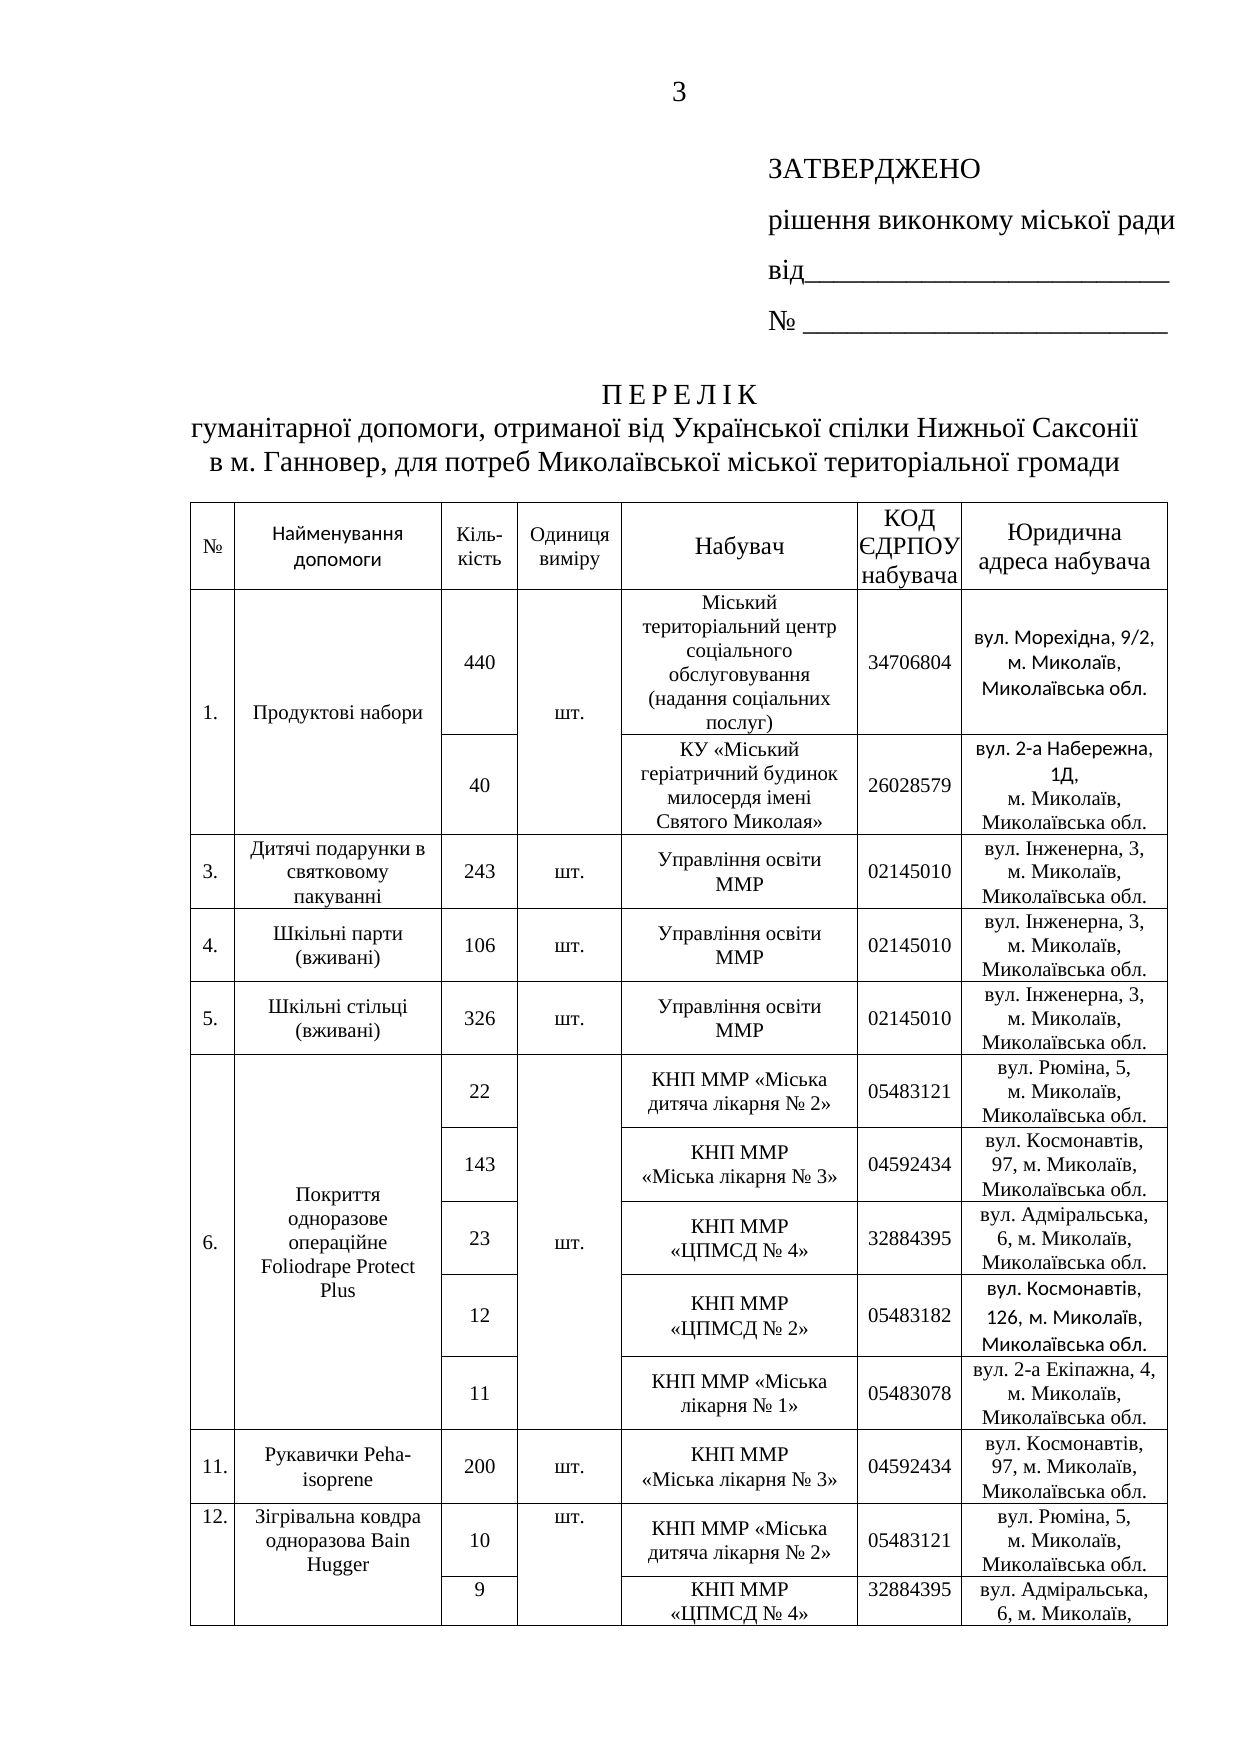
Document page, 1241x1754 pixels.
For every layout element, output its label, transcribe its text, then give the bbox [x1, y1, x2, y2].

text від_________________________ [768, 252, 1181, 286]
table_cell 32884395 [858, 1202, 961, 1274]
text в м. Ганновер, для потреб Миколаївської міської територіальної громади [177, 444, 1152, 478]
table_cell вул. Космонавтів, 126, м. Миколаїв, Миколаївська обл. [962, 1275, 1167, 1356]
table_cell КНП ММР «Міська дитяча лікарня № 2» [622, 1055, 857, 1127]
table_cell 02145010 [858, 835, 961, 908]
text рішення виконкому міської ради [768, 202, 1181, 236]
table_cell 22 [442, 1055, 517, 1127]
table_header Кіль-кість [442, 503, 517, 589]
table_cell 143 [442, 1128, 517, 1201]
table_cell вул. Космонавтів, 97, м. Миколаїв, Миколаївська обл. [962, 1430, 1167, 1503]
table_cell шт. [518, 1055, 621, 1429]
table_cell вул. Адміральська, 6, м. Миколаїв, Миколаївська обл. [962, 1202, 1167, 1274]
table_cell 32884395 [858, 1577, 961, 1625]
table_cell шт. [518, 590, 621, 834]
table_cell Шкільні парти (вживані) [235, 909, 441, 981]
table_cell КНП ММР «Міська лікарня № 3» [622, 1128, 857, 1201]
table_header Юридична адреса набувача [962, 503, 1167, 589]
table_cell 05483121 [858, 1055, 961, 1127]
table_cell 440 [442, 590, 517, 734]
table_cell Управління освіти ММР [622, 982, 857, 1054]
table_cell вул. Інженерна, 3, м. Миколаїв, Миколаївська обл. [962, 835, 1167, 908]
table_cell вул. 2-а Екіпажна, 4, м. Миколаїв, Миколаївська обл. [962, 1357, 1167, 1429]
table_cell вул. Рюміна, 5, м. Миколаїв, Миколаївська обл. [962, 1055, 1167, 1127]
table_cell 05483121 [858, 1504, 961, 1576]
table_cell Шкільні стільці (вживані) [235, 982, 441, 1054]
table_cell 243 [442, 835, 517, 908]
table_cell шт. [518, 1504, 621, 1625]
table_cell Рукавички Peha-isoprene [235, 1430, 441, 1503]
text № _________________________ [768, 303, 1181, 336]
table_cell 04592434 [858, 1128, 961, 1201]
table_cell 02145010 [858, 909, 961, 981]
table_cell 10 [442, 1504, 517, 1576]
table_header КОД ЄДРПОУ набувача [858, 503, 961, 589]
table_cell вул. Інженерна, 3, м. Миколаїв, Миколаївська обл. [962, 909, 1167, 981]
table_cell КНП ММР «Міська дитяча лікарня № 2» [622, 1504, 857, 1576]
table_cell вул. Морехідна, 9/2, м. Миколаїв, Миколаївська обл. [962, 590, 1167, 734]
table_header № [191, 503, 234, 589]
table_cell КНП ММР «ЦПМСД № 2» [622, 1275, 857, 1356]
table_cell КНП ММР «Міська лікарня № 1» [622, 1357, 857, 1429]
table_cell вул. Космонавтів, 97, м. Миколаїв, Миколаївська обл. [962, 1128, 1167, 1201]
table_cell 326 [442, 982, 517, 1054]
table_cell 26028579 [858, 735, 961, 834]
table_header Найменування допомоги [235, 503, 441, 589]
table_cell КНП ММР «ЦПМСД № 4» [622, 1202, 857, 1274]
table_cell шт. [518, 835, 621, 908]
table_header Набувач [622, 503, 857, 589]
table_cell [191, 1430, 234, 1503]
table_cell [191, 1055, 234, 1429]
table_cell КУ «Міський геріатричний будинок милосердя імені Святого Миколая» [622, 735, 857, 834]
table_cell 05483078 [858, 1357, 961, 1429]
table_cell шт. [518, 982, 621, 1054]
table_cell Міський територіальний центр соціального обслуговування (надання соціальних послуг) [622, 590, 857, 734]
table_cell Зігрівальна ковдра одноразова Bain Hugger [235, 1504, 441, 1625]
table_cell вул. 2-а Набережна, 1Д, м. Миколаїв, Миколаївська обл. [962, 735, 1167, 834]
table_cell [962, 1504, 1167, 1576]
table_cell 9 [442, 1577, 517, 1625]
table_cell КНП ММР «Міська лікарня № 3» [622, 1430, 857, 1503]
table_cell 05483182 [858, 1275, 961, 1356]
table_cell Управління освіти ММР [622, 835, 857, 908]
table_cell 34706804 [858, 590, 961, 734]
table_cell 12 [442, 1275, 517, 1356]
table_cell [191, 982, 234, 1054]
table_cell шт. [518, 1430, 621, 1503]
table_cell 02145010 [858, 982, 961, 1054]
text ПЕРЕЛІК [177, 377, 1181, 411]
table_cell [191, 1504, 234, 1625]
table_cell Продуктові набори [235, 590, 441, 834]
table_cell КНП ММР «ЦПМСД № 4» [622, 1577, 857, 1625]
text гуманітарної допомоги, отриманої від Української спілки Нижньої Саксонії [177, 411, 1152, 444]
table_cell шт. [518, 909, 621, 981]
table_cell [962, 1577, 1167, 1625]
table_cell Покриття одноразове операційне Foliodrape Protect Plus [235, 1055, 441, 1429]
table_cell [191, 909, 234, 981]
table_cell 04592434 [858, 1430, 961, 1503]
table_cell 200 [442, 1430, 517, 1503]
table_cell 23 [442, 1202, 517, 1274]
table_cell 11 [442, 1357, 517, 1429]
table_cell Дитячі подарунки в святковому пакуванні [235, 835, 441, 908]
table_cell Управління освіти ММР [622, 909, 857, 981]
table_cell [191, 835, 234, 908]
table_cell вул. Інженерна, 3, м. Миколаїв, Миколаївська обл. [962, 982, 1167, 1054]
table_header Одиниця виміру [518, 503, 621, 589]
text ЗАТВЕРДЖЕНО [768, 152, 1181, 185]
table_cell [191, 590, 234, 834]
table_cell 106 [442, 909, 517, 981]
table_cell 40 [442, 735, 517, 834]
